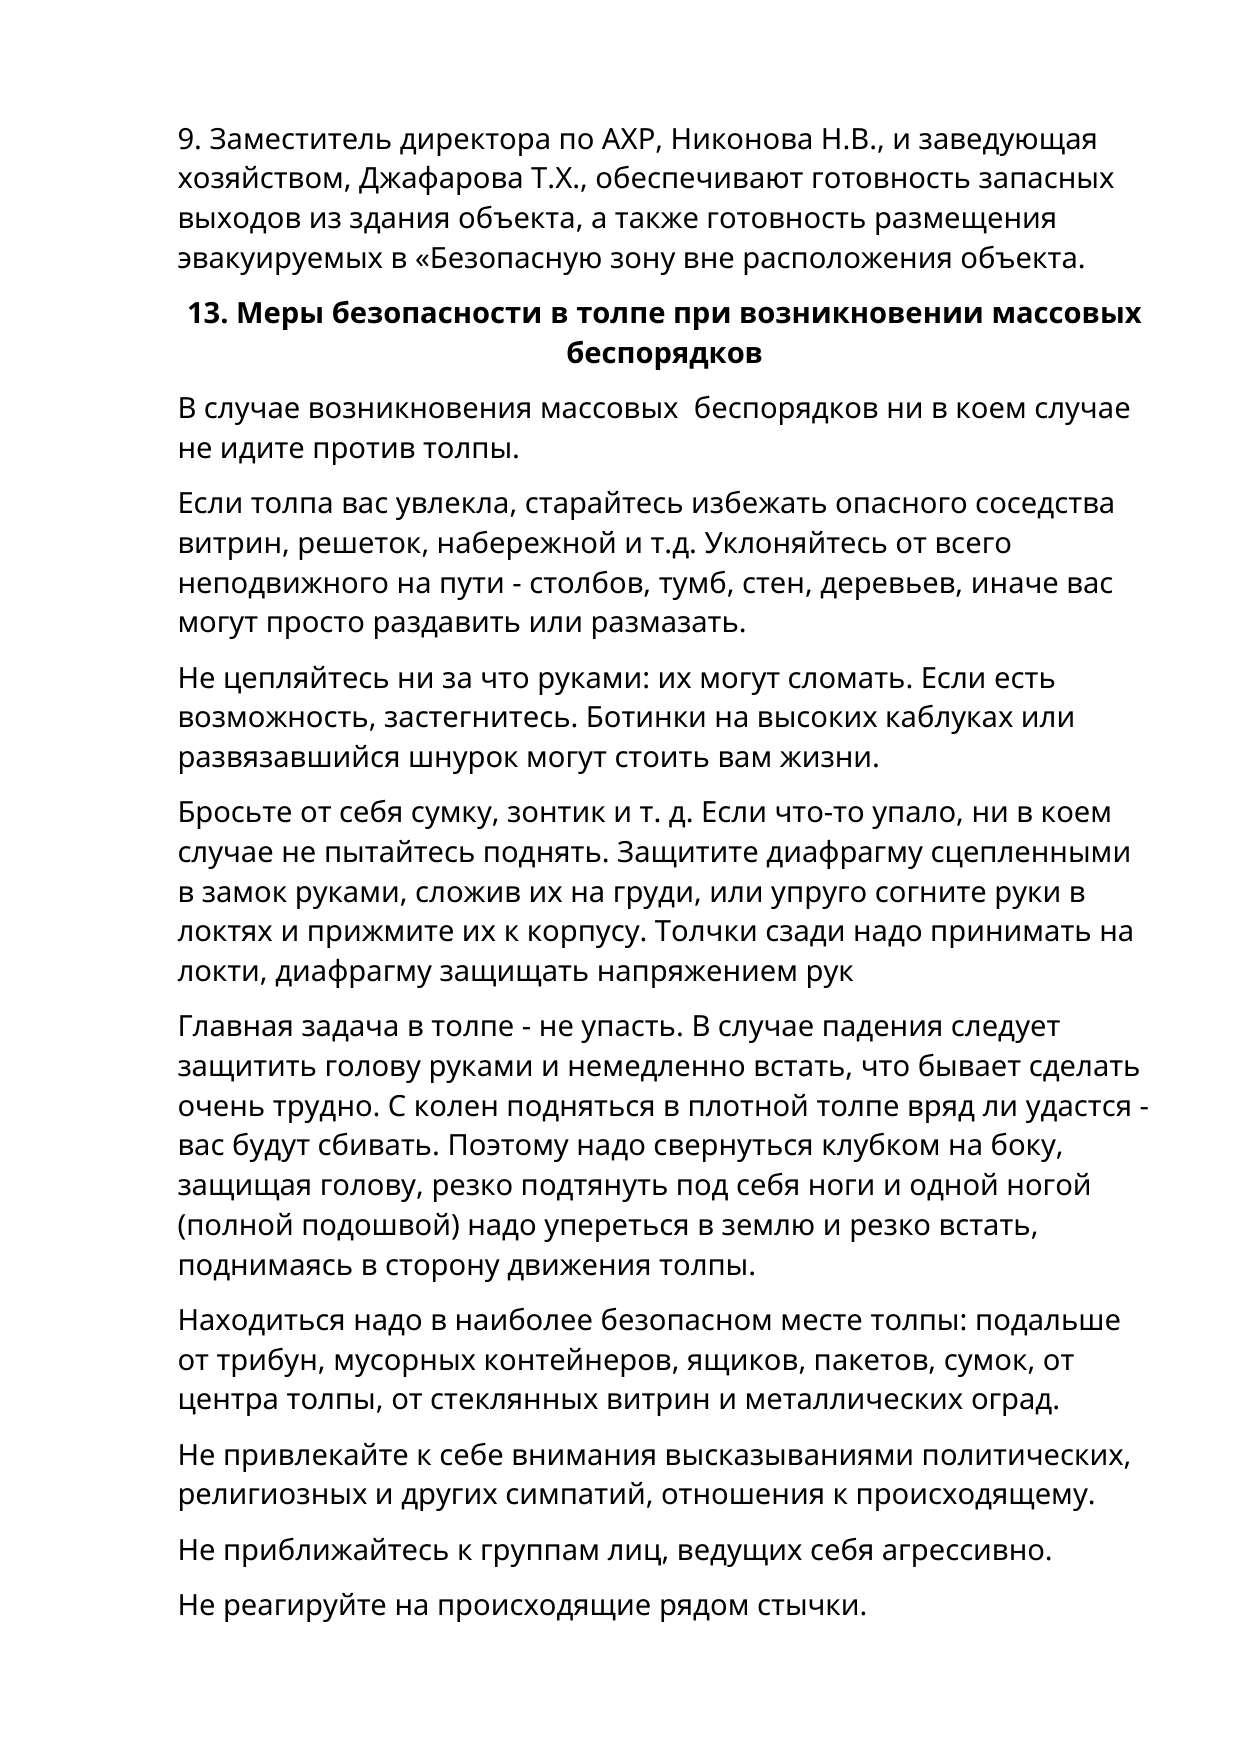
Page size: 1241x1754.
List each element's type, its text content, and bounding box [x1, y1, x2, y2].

text В случае возникновения массовых беспорядков ни в коем случае не идите против толпы. [177, 387, 1152, 467]
text 9. Заместитель директора по АХР, Никонова Н.В., и заведующая хозяйством, Джафарова Т.Х., обеспечивают готовность запасных выходов из здания объекта, а также готовность размещения эвакуируемых в «Безопасную зону вне расположения объекта. [177, 118, 1152, 277]
text Не приближайтесь к группам лиц, ведущих себя агрессивно. [177, 1529, 1152, 1568]
text Главная задача в толпе - не упасть. В случае падения следует защитить голову руками и немедленно встать, что бывает сделать очень трудно. С колен подняться в плотной толпе вряд ли удастся - вас будут сбивать. Поэтому надо свернуться клубком на боку, защищая голову, резко подтянуть под себя ноги и одной ногой (полной подошвой) надо упереться в землю и резко встать, поднимаясь в сторону движения толпы. [177, 1006, 1152, 1283]
text Не цепляйтесь ни за что руками: их могут сломать. Если есть возможность, застегнитесь. Ботинки на высоких каблуках или развязавшийся шнурок могут стоить вам жизни. [177, 657, 1152, 776]
text Не привлекайте к себе внимания высказываниями политических, религиозных и других симпатий, отношения к происходящему. [177, 1434, 1152, 1513]
text Находиться надо в наиболее безопасном месте толпы: подальше от трибун, мусорных контейнеров, ящиков, пакетов, сумок, от центра толпы, от стеклянных витрин и металлических оград. [177, 1299, 1152, 1418]
text 13. Меры безопасности в толпе при возникновении массовых беспорядков [177, 292, 1152, 372]
text Не реагируйте на происходящие рядом стычки. [177, 1584, 1152, 1624]
text Если толпа вас увлекла, старайтесь избежать опасного соседства витрин, решеток, набережной и т.д. Уклоняйтесь от всего неподвижного на пути - столбов, тумб, стен, деревьев, иначе вас могут просто раздавить или размазать. [177, 482, 1152, 641]
text Бросьте от себя сумку, зонтик и т. д. Если что-то упало, ни в коем случае не пытайтесь поднять. Защитите диафрагму сцепленными в замок руками, сложив их на груди, или упруго согните руки в локтях и прижмите их к корпусу. Толчки сзади надо принимать на локти, диафрагму защищать напряжением рук [177, 792, 1152, 990]
